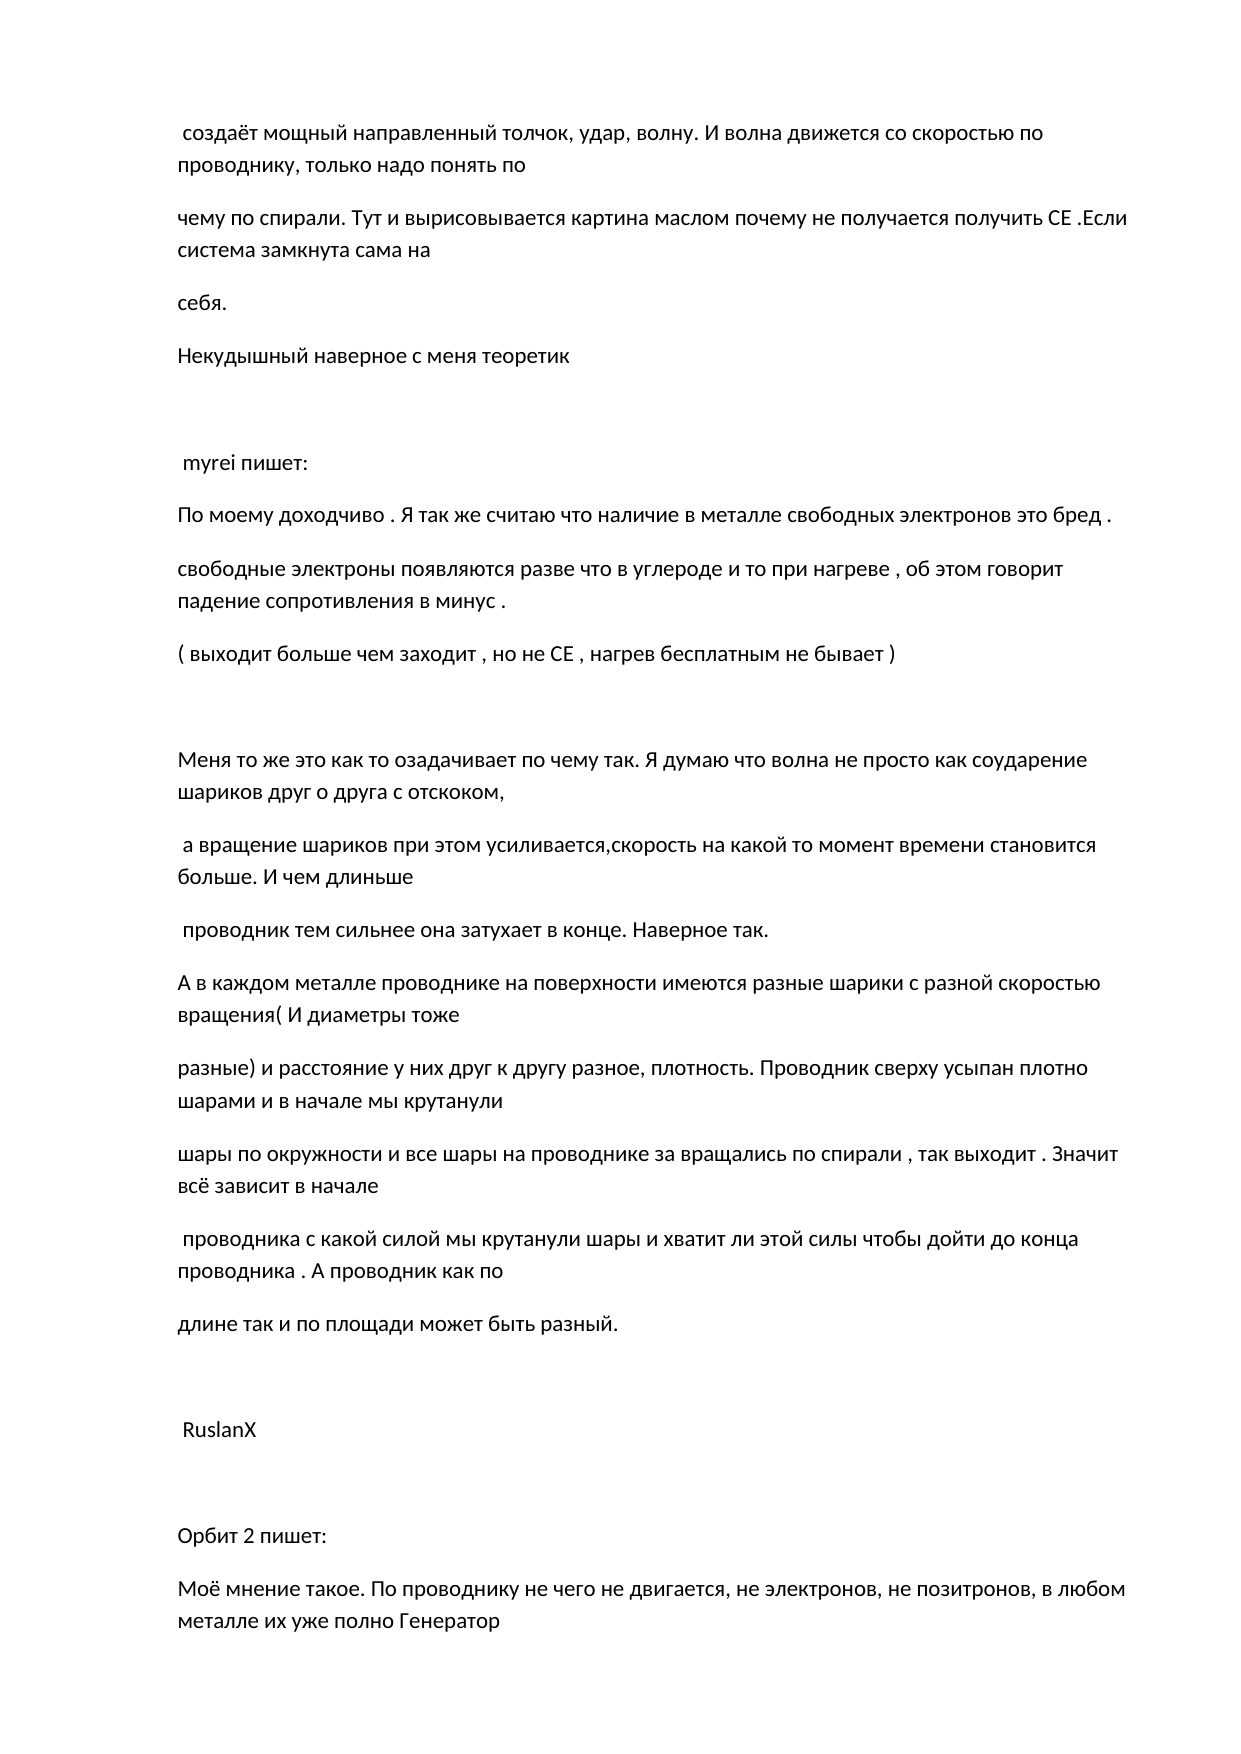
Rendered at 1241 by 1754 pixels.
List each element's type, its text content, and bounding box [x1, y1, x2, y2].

text свободные электроны появляются разве что в углероде и то при нагреве , об этом говорит падение сопротивления в минус . [177, 554, 1152, 614]
text себя. [177, 288, 1152, 317]
text чему по спирали. Тут и вырисовывается картина маслом почему не получается получить СЕ .Если система замкнута сама на [177, 203, 1152, 263]
text ( выходит больше чем заходит , но не СЕ , нагрев бесплатным не бывает ) [177, 639, 1152, 667]
text длине так и по площади может быть разный. [177, 1309, 1152, 1337]
text проводник тем сильнее она затухает в конце. Наверное так. [177, 915, 1152, 943]
text создаёт мощный направленный толчок, удар, волну. И волна движется со скоростью по проводнику, только надо понять по [177, 118, 1152, 178]
text а вращение шариков при этом усиливается,скорость на какой то момент времени становится больше. И чем длиньше [177, 830, 1152, 890]
text разные) и расстояние у них друг к другу разное, плотность. Проводник сверху усыпан плотно шарами и в начале мы крутанули [177, 1053, 1152, 1114]
text Моё мнение такое. По проводнику не чего не двигается, не электронов, не позитронов, в любом металле их уже полно Генератор [177, 1574, 1152, 1634]
text А в каждом металле проводнике на поверхности имеются разные шарики с разной скоростью вращения( И диаметры тоже [177, 968, 1152, 1028]
text По моему доходчиво . Я так же считаю что наличие в металле свободных электронов это бред . [177, 501, 1152, 529]
text проводника с какой силой мы крутанули шары и хватит ли этой силы чтобы дойти до конца проводника . А проводник как по [177, 1224, 1152, 1284]
text шары по окружности и все шары на проводнике за вращались по спирали , так выходит . Значит всё зависит в начале [177, 1139, 1152, 1199]
text Орбит 2 пишет: [177, 1521, 1152, 1549]
text Меня то же это как то озадачивает по чему так. Я думаю что волна не просто как соударение шариков друг о друга с отскоком, [177, 745, 1152, 805]
text myrei пишет: [177, 448, 1152, 476]
text RuslanX [177, 1415, 1152, 1443]
text Некудышный наверное с меня теоретик [177, 342, 1152, 369]
